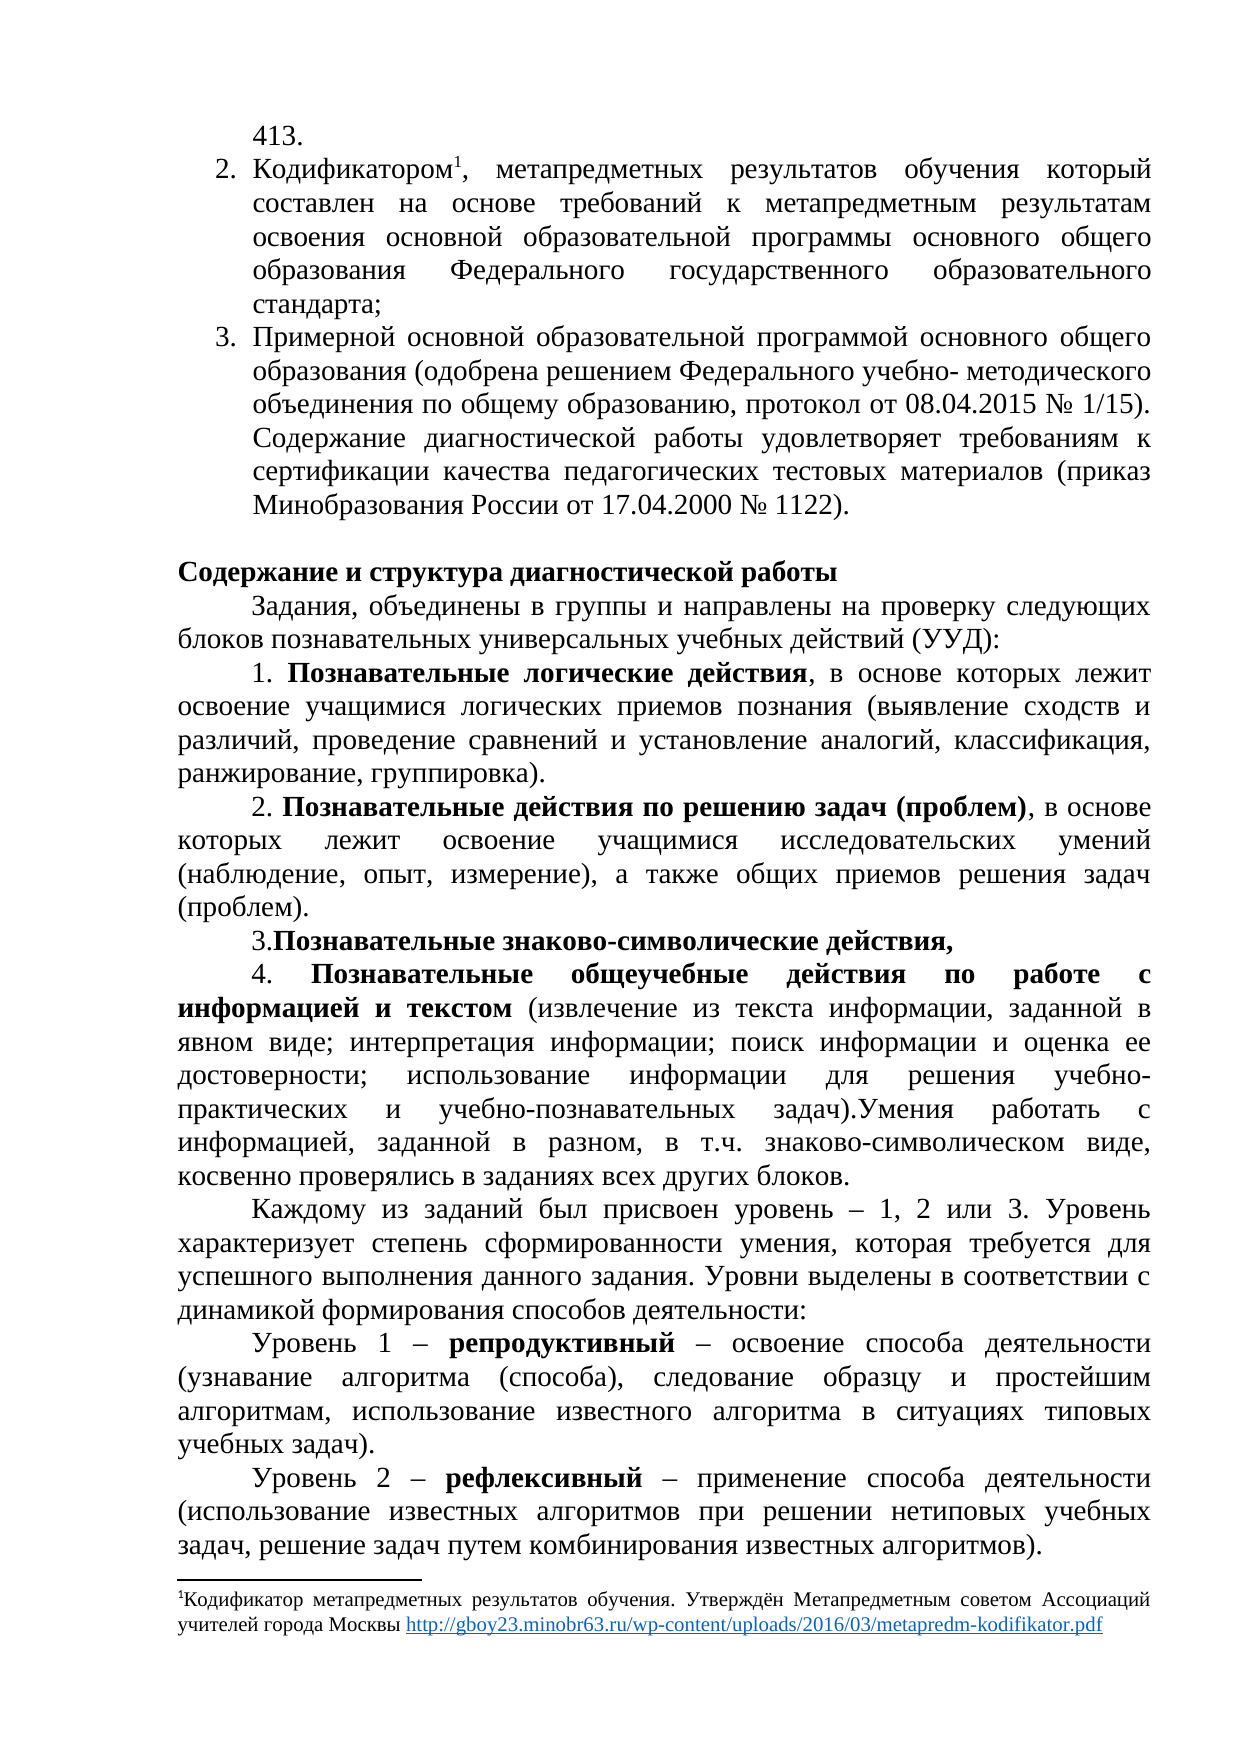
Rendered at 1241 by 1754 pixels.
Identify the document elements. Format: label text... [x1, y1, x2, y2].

text 2. Познавательные действия по решению задач (проблем), в основе которых лежит освоение учащимися исследовательских умений (наблюдение, опыт, измерение), а также общих приемов решения задач (проблем). [177, 789, 1152, 923]
text 4. Познавательные общеучебные действия по работе с информацией и текстом (извлечение из текста информации, заданной в явном виде; интерпретация информации; поиск информации и оценка ее достоверности; использование информации для решения учебно-практических и учебно-познавательных задач).Умения работать с информацией, заданной в разном, в т.ч. знаково-символическом виде, косвенно проверялись в заданиях всех других блоков. [177, 957, 1152, 1191]
text Каждому из заданий был присвоен уровень – 1, 2 или 3. Уровень характеризует степень сформированности умения, которая требуется для успешного выполнения данного задания. Уровни выделены в соответствии с динамикой формирования способов деятельности: [177, 1191, 1152, 1326]
text 1. Познавательные логические действия, в основе которых лежит освоение учащимися логических приемов познания (выявление сходств и различий, проведение сравнений и установление аналогий, классификация, ранжирование, группировка). [177, 655, 1152, 789]
text Уровень 2 – рефлексивный – применение способа деятельности (использование известных алгоритмов при решении нетиповых учебных задач, решение задач путем комбинирования известных алгоритмов). [177, 1460, 1152, 1560]
list Примерной основной образовательной программой основного общего образования (одобрена решением Федерального учебно- методического объединения по общему образованию, протокол от 08.04.2015 № 1/15). Содержание диагностической работы удовлетворяет требованиям к сертификации качества педагогических тестовых материалов (приказ Минобразования России от 17.04.2000 № 1122). [215, 319, 1152, 521]
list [215, 118, 1152, 152]
list Кодификатором, метапредметных результатов обучения который составлен на основе требований к метапредметным результатам освоения основной образовательной программы основного общего образования Федерального государственного образовательного стандарта; [215, 152, 1152, 319]
text Задания, объединены в группы и направлены на проверку следующих блоков познавательных универсальных учебных действий (УУД): [177, 588, 1152, 655]
text 3.Познавательные знаково-символические действия, [177, 923, 1152, 957]
text Содержание и структура диагностической работы [177, 554, 1152, 588]
text Уровень 1 – репродуктивный – освоение способа деятельности (узнавание алгоритма (способа), следование образцу и простейшим алгоритмам, использование известного алгоритма в ситуациях типовых учебных задач). [177, 1326, 1152, 1460]
